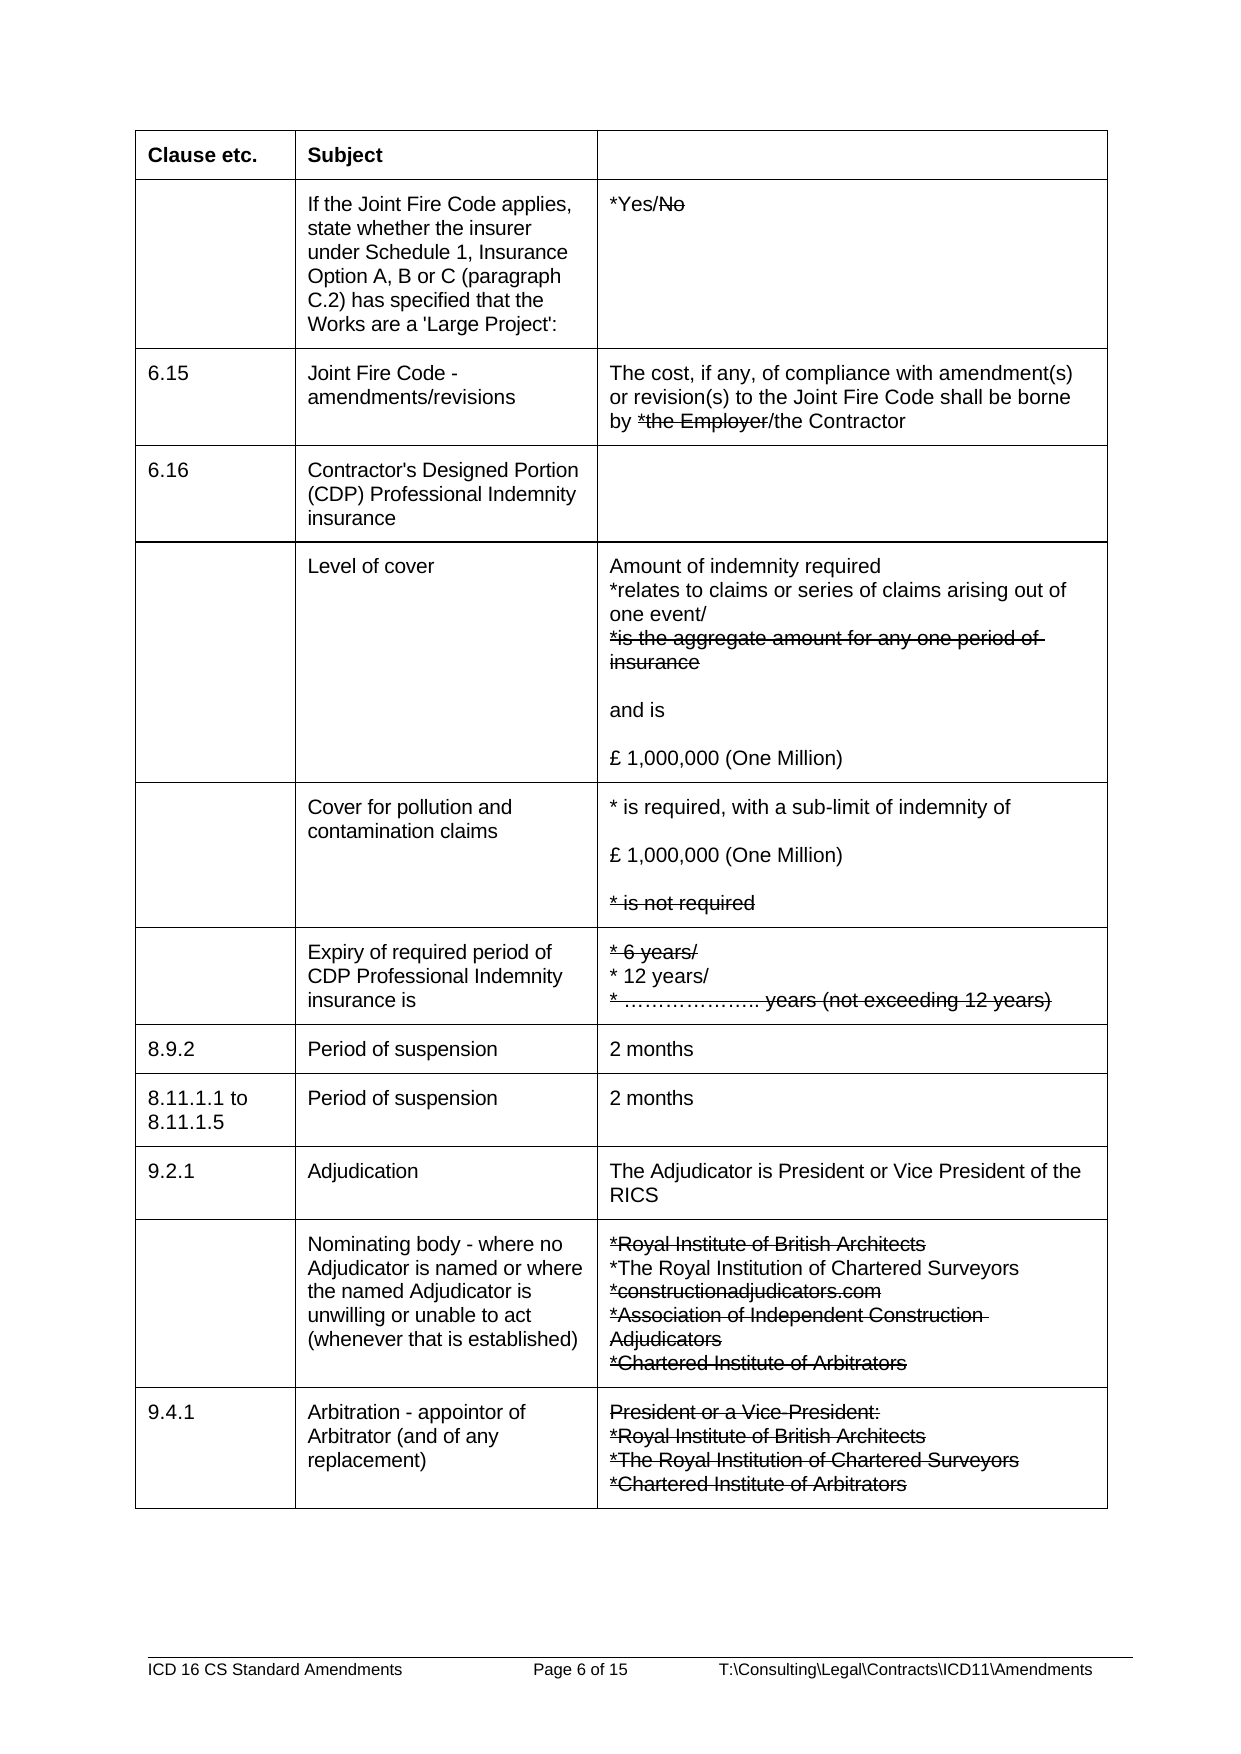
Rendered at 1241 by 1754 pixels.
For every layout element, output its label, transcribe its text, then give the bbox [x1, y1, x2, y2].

table_cell * is required, with a sub-limit of indemnity of £ 1,000,000 (One Million) * is not required [598, 783, 1107, 927]
table_cell [136, 180, 295, 348]
table_cell Cover for pollution and contamination claims [296, 783, 597, 927]
table_header [598, 131, 1107, 179]
table_cell Amount of indemnity required *relates to claims or series of claims arising out of one event/ *is the aggregate amount for any one period of insurance and is £ 1,000,000 (One Million) [598, 543, 1107, 782]
table_cell 9.2.1 [136, 1147, 295, 1218]
table_cell *Royal Institute of British Architects *The Royal Institution of Chartered Surveyors *constructionadjudicators.com *Association of Independent Construction Adjudicators *Chartered Institute of Arbitrators [598, 1220, 1107, 1387]
table_cell 6.16 [136, 446, 295, 541]
table_cell Level of cover [296, 543, 597, 782]
table_cell [136, 928, 295, 1024]
table_cell If the Joint Fire Code applies, state whether the insurer under Schedule 1, Insurance Option A, B or C (paragraph C.2) has specified that the Works are a 'Large Project': [296, 180, 597, 348]
table_cell 9.4.1 [136, 1388, 295, 1508]
table_cell [598, 446, 1107, 541]
table_cell [136, 1220, 295, 1387]
table_cell Adjudication [296, 1147, 597, 1218]
table_cell [136, 543, 295, 782]
table_header Clause etc. [136, 131, 295, 179]
table_cell The cost, if any, of compliance with amendment(s) or revision(s) to the Joint Fire Code shall be borne by *the Employer/the Contractor [598, 349, 1107, 444]
table_cell 2 months [598, 1074, 1107, 1146]
table_cell Nominating body - where no Adjudicator is named or where the named Adjudicator is unwilling or unable to act (whenever that is established) [296, 1220, 597, 1387]
table_cell Joint Fire Code - amendments/revisions [296, 349, 597, 444]
table_header Subject [296, 131, 597, 179]
table_cell 8.9.2 [136, 1025, 295, 1073]
table_cell The Adjudicator is President or Vice President of the RICS [598, 1147, 1107, 1218]
table_cell * 6 years/ * 12 years/ * ……………….. years (not exceeding 12 years) [598, 928, 1107, 1024]
table_cell President or a Vice-President: *Royal Institute of British Architects *The Royal Institution of Chartered Surveyors *Chartered Institute of Arbitrators [598, 1388, 1107, 1508]
table_cell Arbitration - appointor of Arbitrator (and of any replacement) [296, 1388, 597, 1508]
table_cell Expiry of required period of CDP Professional Indemnity insurance is [296, 928, 597, 1024]
table_cell 8.11.1.1 to 8.11.1.5 [136, 1074, 295, 1146]
table_cell 6.15 [136, 349, 295, 444]
table_cell 2 months [598, 1025, 1107, 1073]
table_cell *Yes/No [598, 180, 1107, 348]
table_cell Contractor's Designed Portion (CDP) Professional Indemnity insurance [296, 446, 597, 541]
table_cell Period of suspension [296, 1074, 597, 1146]
table_cell Period of suspension [296, 1025, 597, 1073]
table_cell [136, 783, 295, 927]
